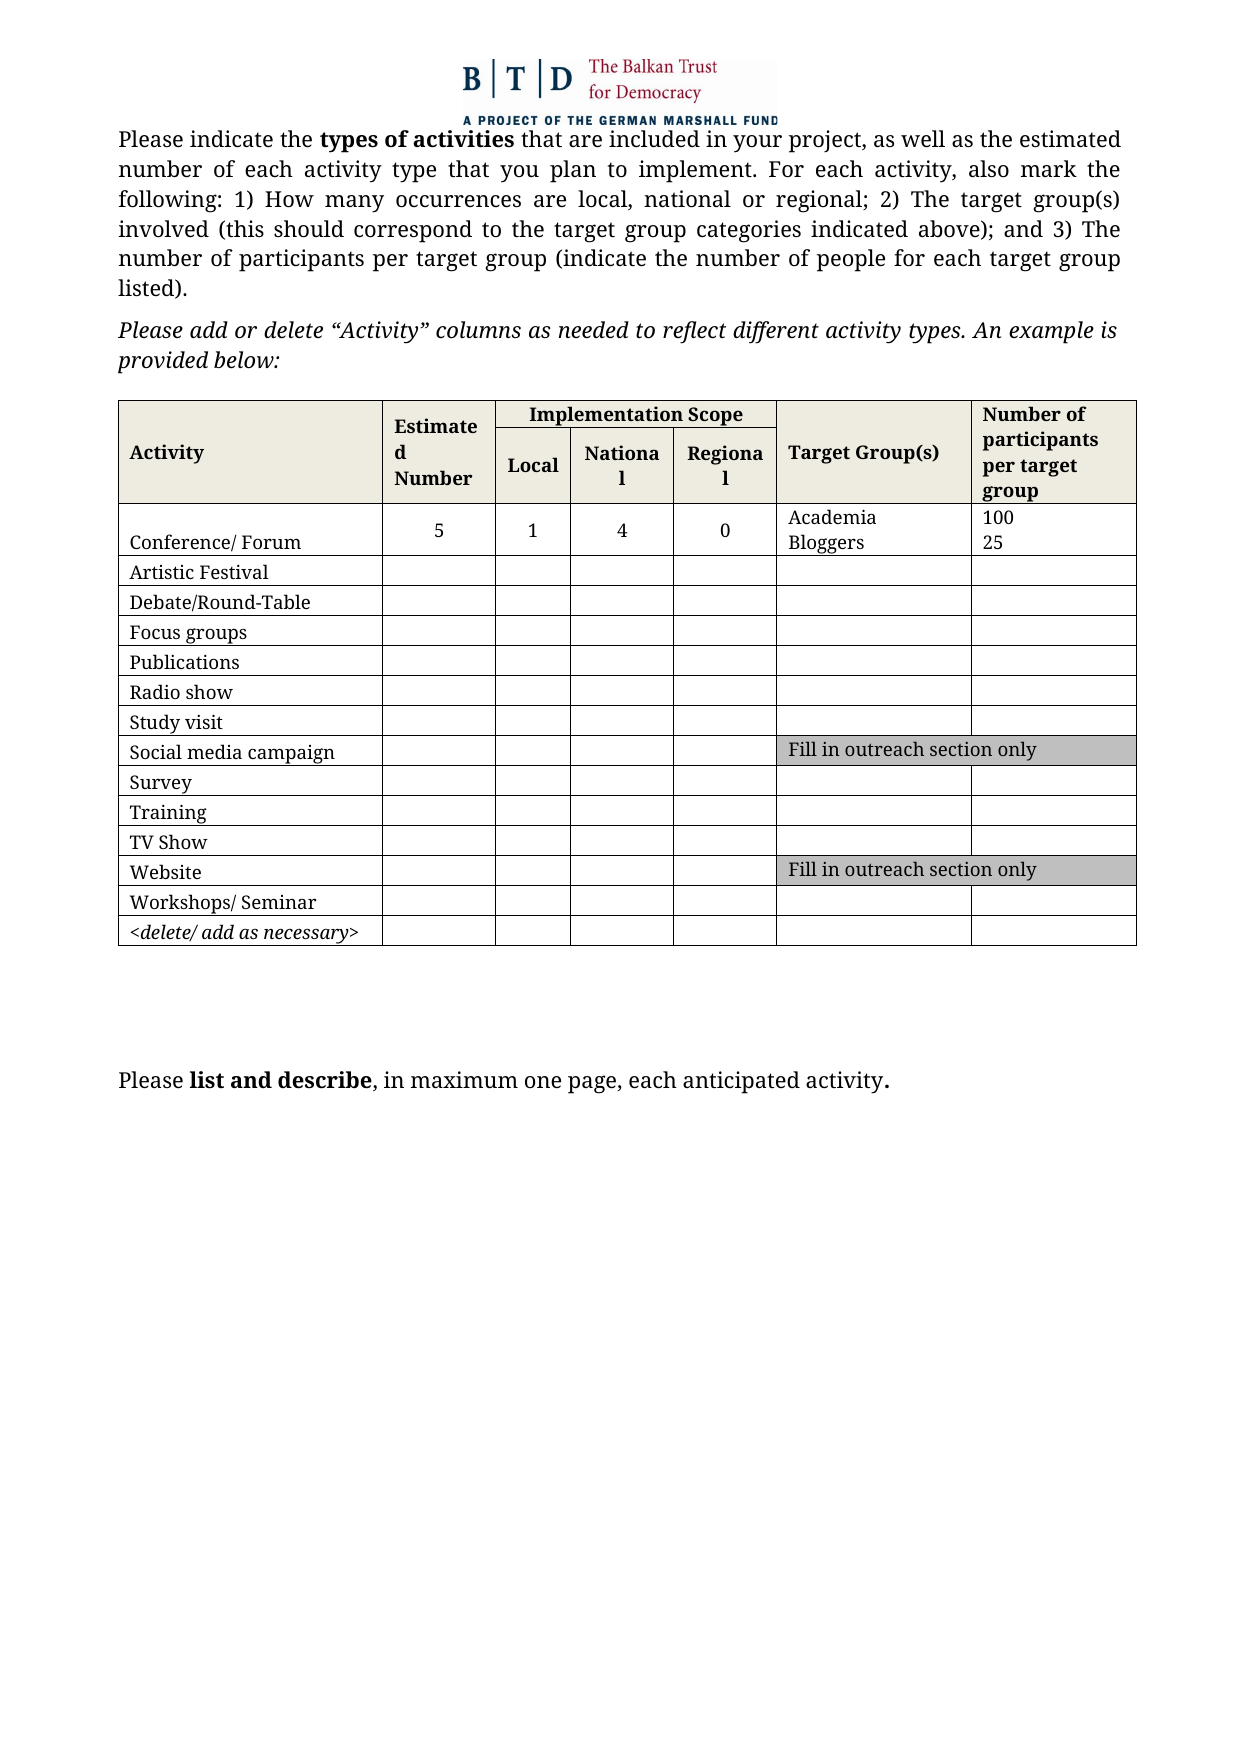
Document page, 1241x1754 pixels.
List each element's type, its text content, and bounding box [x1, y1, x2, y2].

table_cell Local [496, 428, 570, 503]
table_cell [571, 706, 673, 735]
table_cell [496, 766, 570, 795]
table_cell [972, 556, 1136, 585]
table_cell Focus groups [119, 616, 382, 645]
table_cell [496, 796, 570, 825]
table_cell [777, 796, 971, 825]
table_cell [674, 766, 776, 795]
table_cell [383, 826, 495, 855]
table_cell [571, 646, 673, 675]
table_cell [571, 616, 673, 645]
text Please indicate the types of activities that are included in your project, as well as the estimated number of each activity type that you plan to implement. For each activity, also mark the following: 1) How many occurrences are local, national or regional; 2) The target group(s) involved (this should correspond to the target group categories indicated above); and 3) The number of participants per target group (indicate the number of people for each target group listed). [118, 124, 1122, 303]
table_cell [496, 706, 570, 735]
table_cell 4 [571, 504, 673, 555]
table_header Activity [119, 401, 382, 503]
table_cell [383, 616, 495, 645]
table_cell [383, 676, 495, 705]
table_cell [571, 766, 673, 795]
table_cell [674, 916, 776, 945]
table_cell [571, 556, 673, 585]
table_cell [571, 826, 673, 855]
table_cell [674, 586, 776, 615]
table_cell [674, 736, 776, 765]
table_cell [777, 916, 971, 945]
table_cell [383, 736, 495, 765]
table_cell [383, 856, 495, 885]
table_header Implementation Scope [496, 401, 776, 427]
table_cell 100 25 [972, 504, 1136, 555]
table_cell Fill in outreach section only [777, 856, 1136, 885]
table_cell Debate/Round-Table [119, 586, 382, 615]
table_cell [496, 556, 570, 585]
table_cell <delete/ add as necessary> [119, 916, 382, 945]
table_cell Workshops/ Seminar [119, 886, 382, 915]
table_cell Survey [119, 766, 382, 795]
table_cell [674, 826, 776, 855]
table_header Number of participants per target group [972, 401, 1136, 503]
table_cell Training [119, 796, 382, 825]
table_cell [777, 706, 971, 735]
table_cell National [571, 428, 673, 503]
table_cell [777, 766, 971, 795]
table_cell [777, 826, 971, 855]
text Please list and describe, in maximum one page, each anticipated activity. [118, 1065, 1122, 1095]
table_cell [496, 886, 570, 915]
table_cell [496, 856, 570, 885]
table_cell [674, 676, 776, 705]
table_cell [972, 916, 1136, 945]
table_cell [674, 646, 776, 675]
table_cell [383, 706, 495, 735]
table_cell Regional [674, 428, 776, 503]
table_cell Website [119, 856, 382, 885]
table_cell [383, 916, 495, 945]
table_cell [972, 796, 1136, 825]
table_cell [496, 736, 570, 765]
table_cell Fill in outreach section only [777, 736, 1136, 765]
table_cell Artistic Festival [119, 556, 382, 585]
table_cell [777, 616, 971, 645]
table_header Estimated Number [383, 401, 495, 503]
table_cell 1 [496, 504, 570, 555]
table_cell 5 [383, 504, 495, 555]
table_cell [496, 646, 570, 675]
table_cell [972, 676, 1136, 705]
table_cell [777, 886, 971, 915]
table_cell [674, 616, 776, 645]
table_cell [777, 676, 971, 705]
table_cell TV Show [119, 826, 382, 855]
table_cell Academia Bloggers [777, 504, 971, 555]
table_cell [777, 586, 971, 615]
table_cell [674, 556, 776, 585]
table_cell [383, 796, 495, 825]
table_cell Study visit [119, 706, 382, 735]
table_header Target Group(s) [777, 401, 971, 503]
table_cell [496, 586, 570, 615]
table_cell [383, 766, 495, 795]
table_cell [777, 646, 971, 675]
table_cell [383, 586, 495, 615]
table_cell [972, 586, 1136, 615]
table_cell [674, 856, 776, 885]
table_cell 0 [674, 504, 776, 555]
table_cell Publications [119, 646, 382, 675]
table_cell Conference/ Forum [119, 504, 382, 555]
table_cell [571, 676, 673, 705]
table_cell [571, 856, 673, 885]
table_cell [972, 616, 1136, 645]
table_cell [496, 916, 570, 945]
table_cell [571, 886, 673, 915]
table_cell [383, 886, 495, 915]
table_cell [777, 556, 971, 585]
text Please add or delete “Activity” columns as needed to reflect different activity types. An example is provided below: [118, 315, 1122, 375]
picture [463, 59, 778, 125]
table_cell [383, 646, 495, 675]
table_cell [972, 766, 1136, 795]
table_cell [972, 646, 1136, 675]
table_cell [674, 796, 776, 825]
table_cell [571, 796, 673, 825]
table_cell [496, 676, 570, 705]
table_cell [571, 916, 673, 945]
table_cell [383, 556, 495, 585]
table_cell [674, 706, 776, 735]
table_cell [496, 616, 570, 645]
table_cell Radio show [119, 676, 382, 705]
table_cell Social media campaign [119, 736, 382, 765]
table_cell [571, 586, 673, 615]
table_cell [972, 886, 1136, 915]
table_cell [972, 706, 1136, 735]
table_cell [496, 826, 570, 855]
table_cell [972, 826, 1136, 855]
table_cell [571, 736, 673, 765]
table_cell [674, 886, 776, 915]
